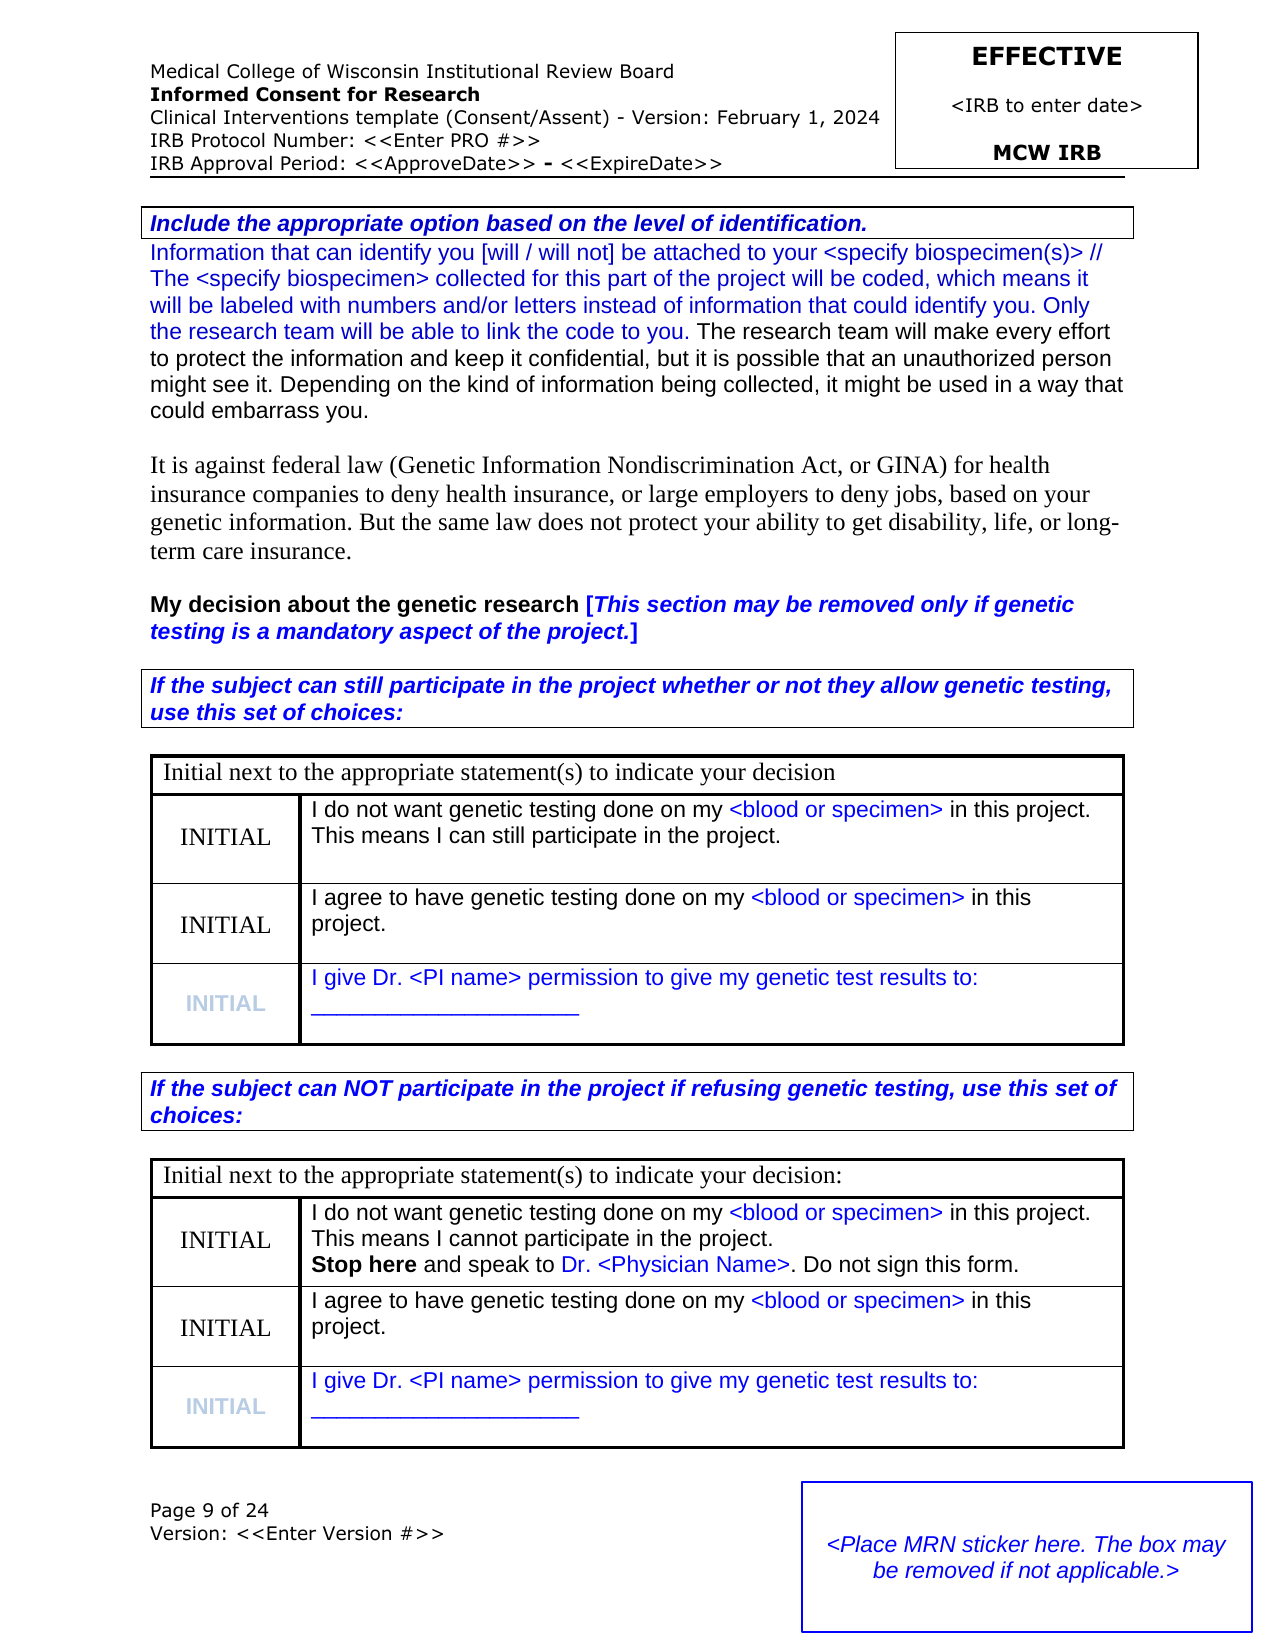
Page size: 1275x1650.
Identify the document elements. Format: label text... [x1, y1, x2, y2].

table_header [153, 1161, 1122, 1196]
text If the subject can still participate in the project whether or not they allow genetic testing, use this set of choices: [142, 670, 1133, 727]
table_cell <blood or specimen> [302, 884, 1122, 962]
table_cell [153, 1199, 298, 1286]
table_cell [153, 884, 298, 962]
table_cell [153, 1287, 298, 1366]
table_cell <blood or specimen> [302, 796, 1122, 882]
text If the subject can NOT participate in the project if refusing genetic testing, use this set of choices: [142, 1073, 1133, 1130]
table_cell INITIAL [153, 964, 298, 1043]
table_cell <blood or specimen> Dr. <Physician Name>. [302, 1199, 1122, 1286]
table_cell I give Dr. <PI name> permission to give my genetic test results to: _____________________ [302, 964, 1122, 1043]
text My decision about the genetic research [This section may be removed only if genetic testing is a mandatory aspect of the project.] [150, 591, 1125, 644]
text Information that can identify you [will / will not] be attached to your <specify biospecimen(s)> // The <specify biospecimen> collected for this part of the project will be coded, which means it will be labeled with numbers and/or letters instead of information that could identify you. Only the research team will be able to link the code to you. [150, 239, 1125, 423]
text Include the appropriate option based on the level of identification. [142, 208, 1133, 238]
table_cell <blood or specimen> [302, 1287, 1122, 1366]
table_cell [153, 796, 298, 882]
table_cell INITIAL [153, 1367, 298, 1446]
table_cell I give Dr. <PI name> permission to give my genetic test results to: _____________________ [302, 1367, 1122, 1446]
